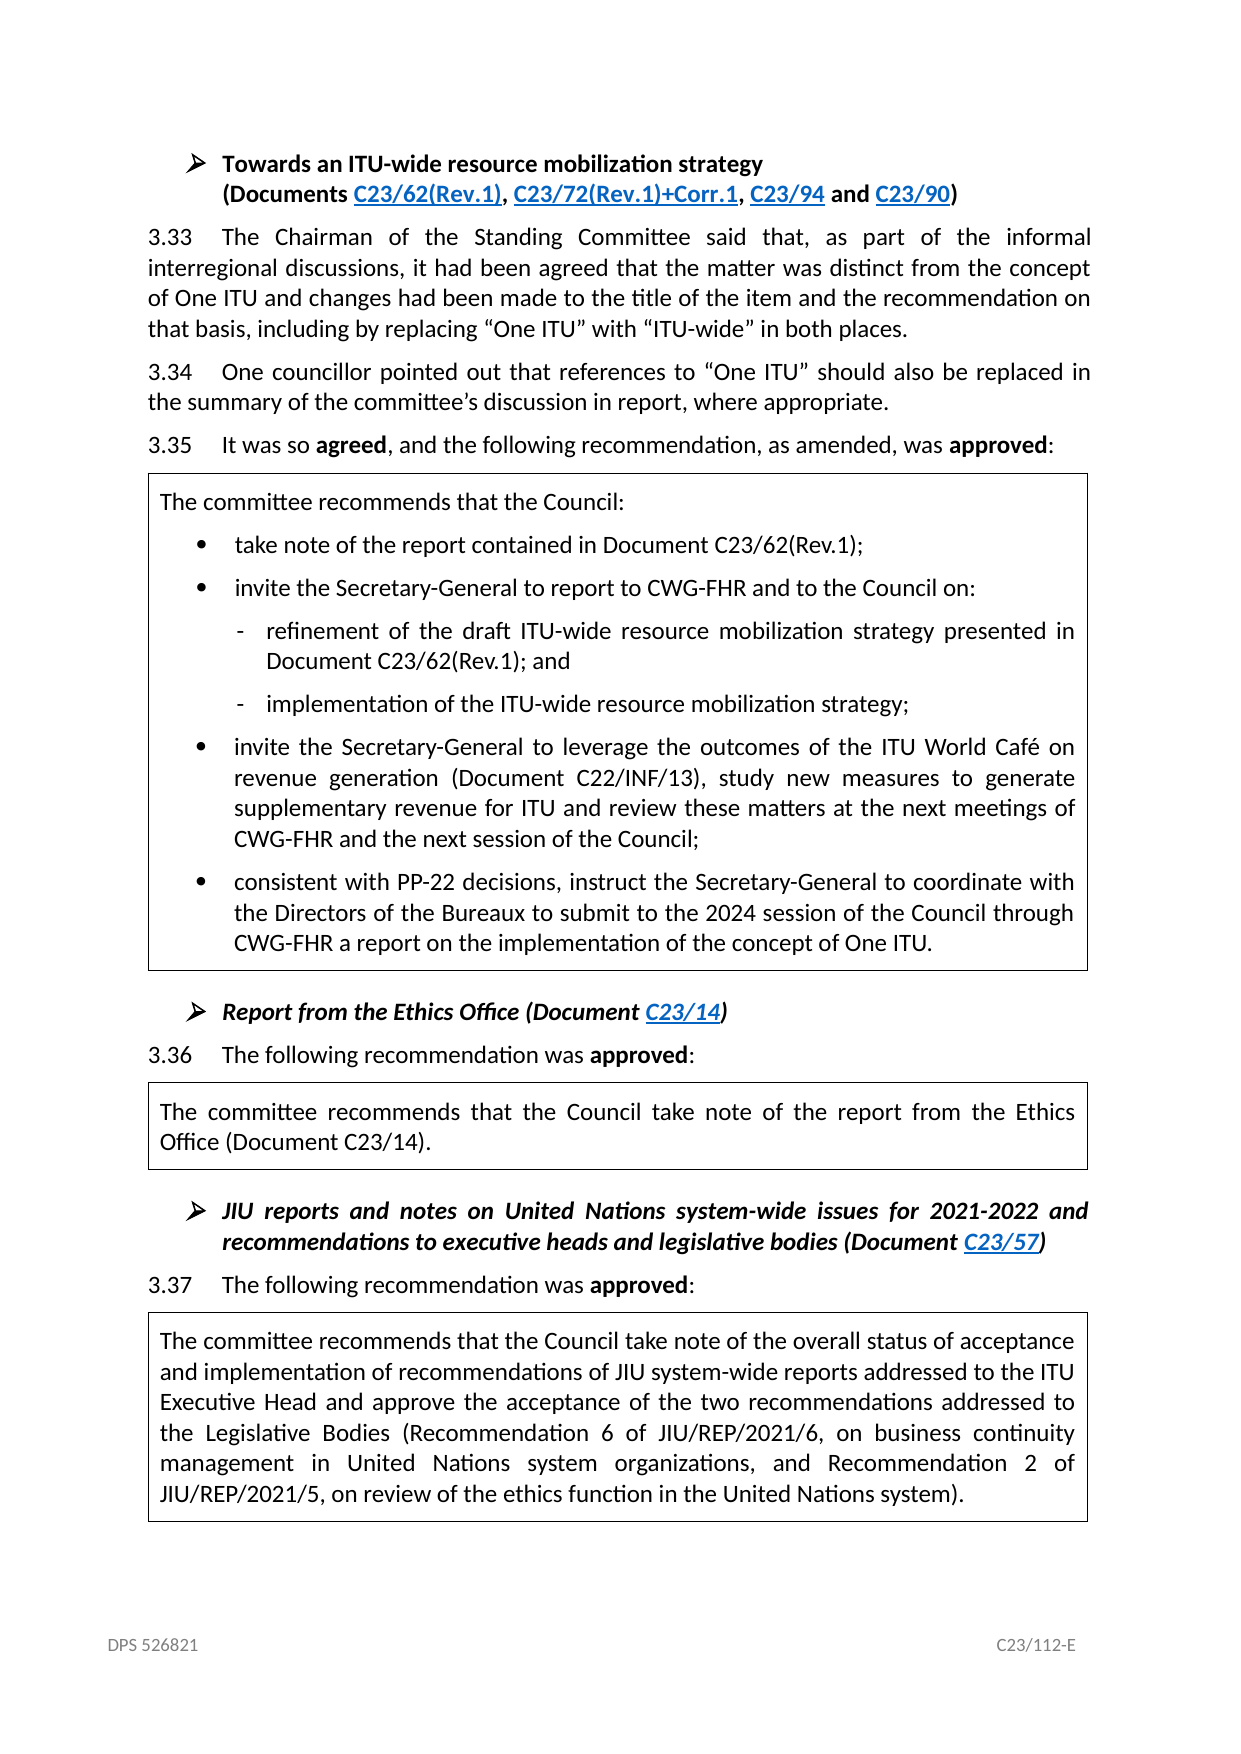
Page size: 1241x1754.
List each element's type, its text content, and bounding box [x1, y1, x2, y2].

text 3.34 One councillor pointed out that references to “One ITU” should also be replaced in the summary of the committee’s discussion in report, where appropriate. [148, 356, 1092, 417]
list Towards an ITU-wide resource mobilization strategy (Documents C23/62(Rev.1), C23/72(Rev.1)+Corr.1, C23/94 and C23/90) [185, 148, 1092, 209]
list JIU reports and notes on United Nations system-wide issues for 2021-2022 and recommendations to executive heads and legislative bodies (Document C23/57) [185, 1195, 1092, 1256]
text 3.36 The following recommendation was approved: [148, 1039, 1092, 1070]
table_header The committee recommends that the Council take note of the overall status of acceptance and implementation of recommendations of JIU system-wide reports addressed to the ITU Executive Head and approve the acceptance of the two recommendations addressed to the Legislative Bodies (Recommendation 6 of JIU/REP/2021/6, on business continuity management in United Nations system organizations, and Recommendation 2 of JIU/REP/2021/5, on review of the ethics function in the United Nations system). [149, 1313, 1087, 1521]
text 3.37 The following recommendation was approved: [148, 1269, 1092, 1299]
text 3.35 It was so agreed, and the following recommendation, as amended, was approved: [148, 429, 1092, 460]
table_header The committee recommends that the Council take note of the report from the Ethics Office (Document C23/14). [149, 1083, 1087, 1169]
text 3.33 The Chairman of the Standing Committee said that, as part of the informal interregional discussions, it had been agreed that the matter was distinct from the concept of One ITU and changes had been made to the title of the item and the recommendation on that basis, including by replacing “One ITU” with “ITU-wide” in both places. [148, 221, 1092, 343]
table_header The committee recommends that the Council: take note of the report contained in Document C23/62(Rev.1); invite the Secretary-General to report to CWG-FHR and to the Council on: - refinement of the draft ITU-wide resource mobilization strategy presented in Document C23/62(Rev.1); and - implementation of the ITU-wide resource mobilization strategy; invite the Secretary-General to leverage the outcomes of the ITU World Café on revenue generation (Document C22/INF/13), study new measures to generate supplementary revenue for ITU and review these matters at the next meetings of CWG-FHR and the next session of the Council; consistent with PP-22 decisions, instruct the Secretary-General to coordinate with the Directors of the Bureaux to submit to the 2024 session of the Council through CWG-FHR a report on the implementation of the concept of One ITU. [149, 474, 1087, 970]
list Report from the Ethics Office (Document C23/14) [185, 996, 1092, 1027]
